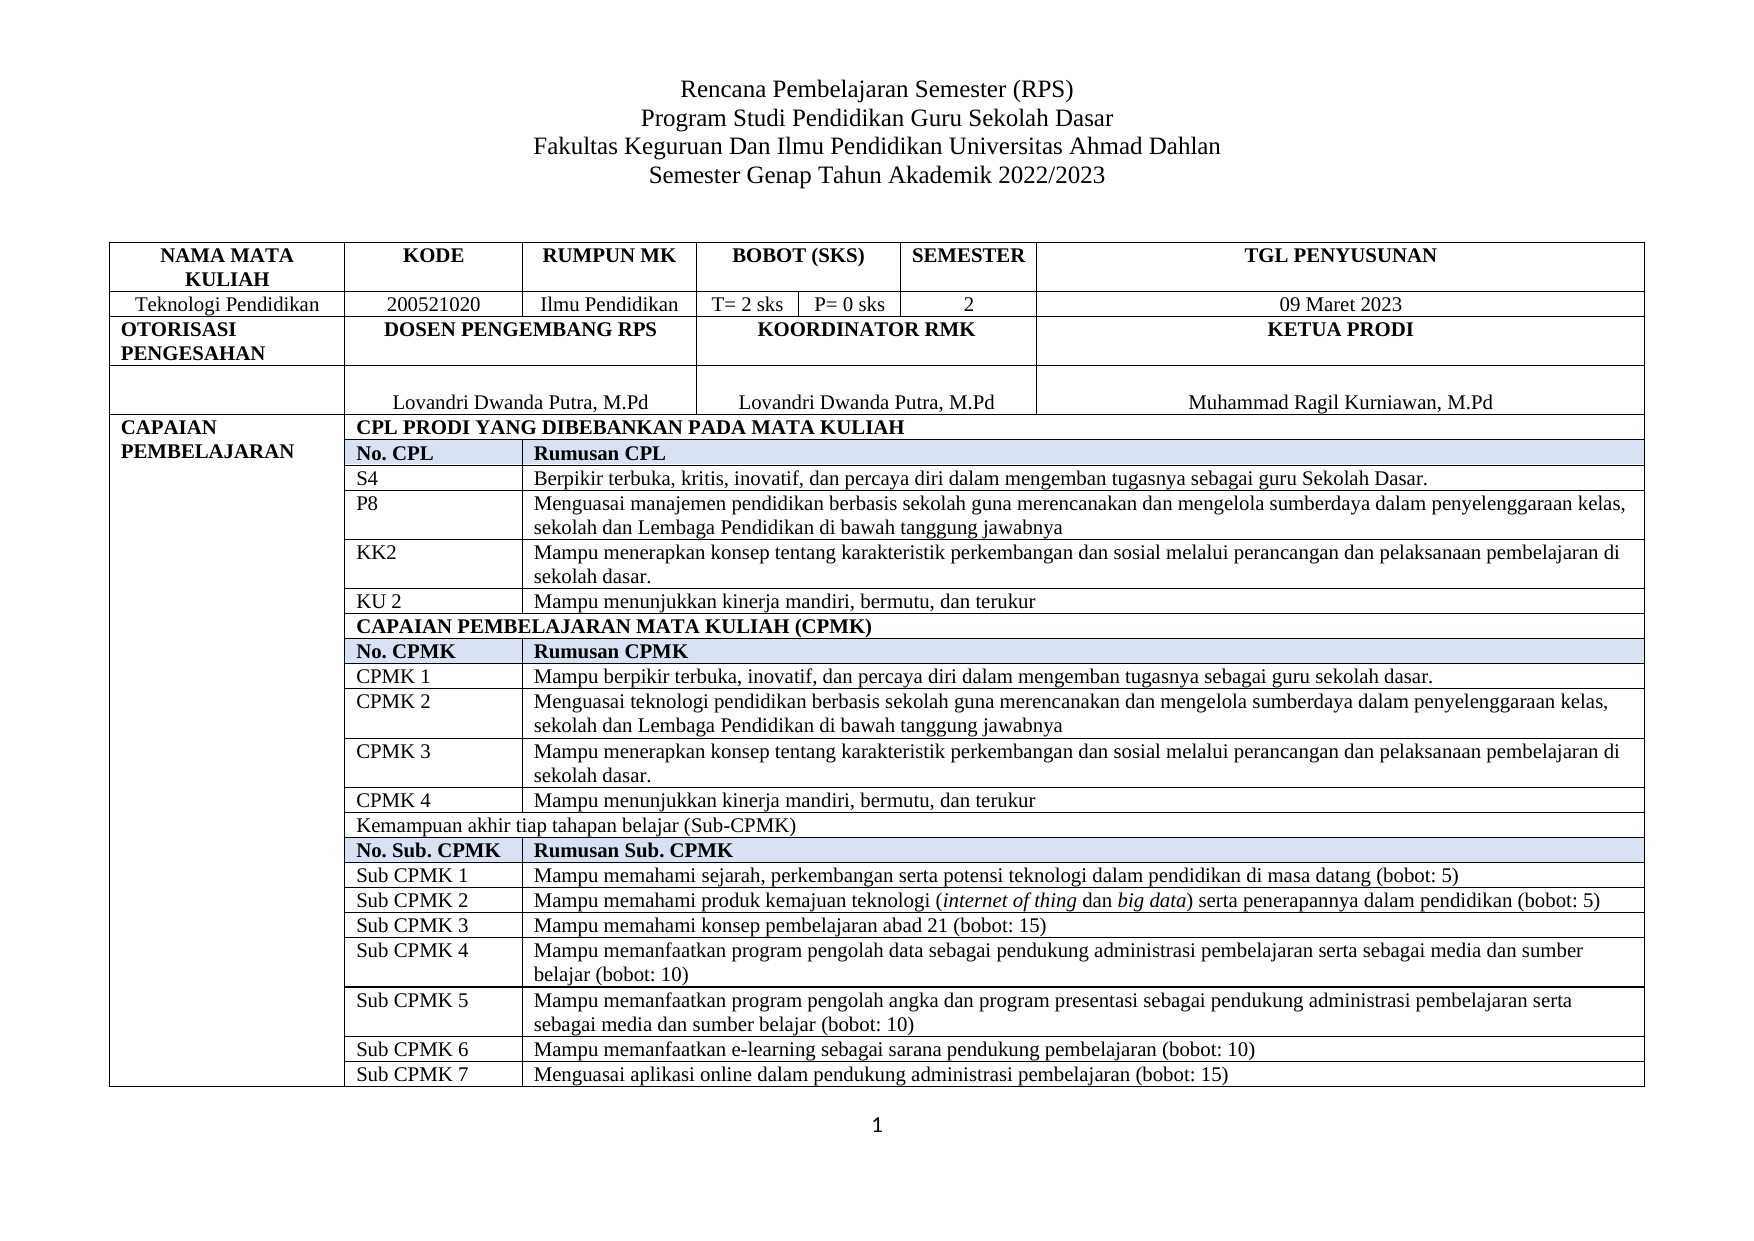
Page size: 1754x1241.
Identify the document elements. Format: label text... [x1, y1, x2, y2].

table_cell DOSEN PENGEMBANG RPS [345, 317, 696, 365]
table_cell CPL PRODI YANG DIBEBANKAN PADA MATA KULIAH [345, 415, 1644, 439]
table_cell Lovandri Dwanda Putra, M.Pd [697, 366, 1036, 414]
table_cell Ilmu Pendidikan [523, 292, 696, 316]
table_header KODE [345, 243, 522, 291]
table_cell Menguasai aplikasi online dalam pendukung administrasi pembelajaran (bobot: 15) [523, 1062, 1644, 1086]
table_cell Sub CPMK 6 [345, 1037, 522, 1061]
table_cell Muhammad Ragil Kurniawan, M.Pd [1037, 366, 1644, 414]
table_cell T= 2 sks [697, 292, 798, 316]
table_cell Mampu menerapkan konsep tentang karakteristik perkembangan dan sosial melalui perancangan dan pelaksanaan pembelajaran di sekolah dasar. [523, 540, 1644, 588]
table_cell Mampu memanfaatkan program pengolah angka dan program presentasi sebagai pendukung administrasi pembelajaran serta sebagai media dan sumber belajar (bobot: 10) [523, 988, 1644, 1036]
table_header RUMPUN MK [523, 243, 696, 291]
table_cell P8 [345, 491, 522, 539]
table_cell Kemampuan akhir tiap tahapan belajar (Sub-CPMK) [345, 813, 1644, 837]
table_cell OTORISASI PENGESAHAN [110, 317, 344, 365]
table_header BOBOT (SKS) [697, 243, 900, 291]
table_cell Mampu memahami produk kemajuan teknologi (internet of thing dan big data) serta penerapannya dalam pendidikan (bobot: 5) [523, 888, 1644, 912]
table_cell Rumusan CPMK [523, 639, 1644, 663]
table_cell CPMK 3 [345, 739, 522, 787]
table_cell Mampu memanfaatkan e-learning sebagai sarana pendukung pembelajaran (bobot: 10) [523, 1037, 1644, 1061]
table_cell Mampu berpikir terbuka, inovatif, dan percaya diri dalam mengemban tugasnya sebagai guru sekolah dasar. [523, 664, 1644, 688]
table_cell KU 2 [345, 589, 522, 613]
table_cell S4 [345, 466, 522, 489]
table_cell KK2 [345, 540, 522, 588]
table_cell Berpikir terbuka, kritis, inovatif, dan percaya diri dalam mengemban tugasnya sebagai guru Sekolah Dasar. [523, 466, 1644, 489]
table_cell Mampu memahami sejarah, perkembangan serta potensi teknologi dalam pendidikan di masa datang (bobot: 5) [523, 863, 1644, 887]
table_cell Mampu menerapkan konsep tentang karakteristik perkembangan dan sosial melalui perancangan dan pelaksanaan pembelajaran di sekolah dasar. [523, 739, 1644, 787]
table_cell No. CPMK [345, 639, 522, 663]
table_cell Lovandri Dwanda Putra, M.Pd [345, 366, 696, 414]
table_cell Mampu menunjukkan kinerja mandiri, bermutu, dan terukur [523, 788, 1644, 812]
table_cell Sub CPMK 1 [345, 863, 522, 887]
table_cell [110, 366, 344, 414]
table_cell Sub CPMK 7 [345, 1062, 522, 1086]
table_cell CAPAIAN PEMBELAJARAN [110, 415, 344, 1086]
table_cell CAPAIAN PEMBELAJARAN MATA KULIAH (CPMK) [345, 614, 1644, 638]
table_cell Sub CPMK 4 [345, 938, 522, 986]
table_cell P= 0 sks [799, 292, 900, 316]
table_cell Menguasai teknologi pendidikan berbasis sekolah guna merencanakan dan mengelola sumberdaya dalam penyelenggaraan kelas, sekolah dan Lembaga Pendidikan di bawah tanggung jawabnya [523, 689, 1644, 737]
table_header NAMA MATA KULIAH [110, 243, 344, 291]
table_cell 2 [901, 292, 1036, 316]
table_cell Menguasai manajemen pendidikan berbasis sekolah guna merencanakan dan mengelola sumberdaya dalam penyelenggaraan kelas, sekolah dan Lembaga Pendidikan di bawah tanggung jawabnya [523, 491, 1644, 539]
table_cell KOORDINATOR RMK [697, 317, 1036, 365]
table_cell Mampu memahami konsep pembelajaran abad 21 (bobot: 15) [523, 913, 1644, 937]
table_header SEMESTER [901, 243, 1036, 291]
table_cell Mampu memanfaatkan program pengolah data sebagai pendukung administrasi pembelajaran serta sebagai media dan sumber belajar (bobot: 10) [523, 938, 1644, 986]
table_cell CPMK 2 [345, 689, 522, 737]
table_cell Rumusan CPL [523, 440, 1644, 464]
table_cell No. CPL [345, 440, 522, 464]
table_cell Teknologi Pendidikan [110, 292, 344, 316]
table_cell 09 Maret 2023 [1037, 292, 1644, 316]
table_cell CPMK 4 [345, 788, 522, 812]
table_cell Sub CPMK 3 [345, 913, 522, 937]
table_cell Sub CPMK 5 [345, 988, 522, 1036]
table_cell 200521020 [345, 292, 522, 316]
table_cell CPMK 1 [345, 664, 522, 688]
table_cell No. Sub. CPMK [345, 838, 522, 862]
table_cell Sub CPMK 2 [345, 888, 522, 912]
table_cell Rumusan Sub. CPMK [523, 838, 1644, 862]
table_cell KETUA PRODI [1037, 317, 1644, 365]
table_header TGL PENYUSUNAN [1037, 243, 1644, 291]
table_cell Mampu menunjukkan kinerja mandiri, bermutu, dan terukur [523, 589, 1644, 613]
